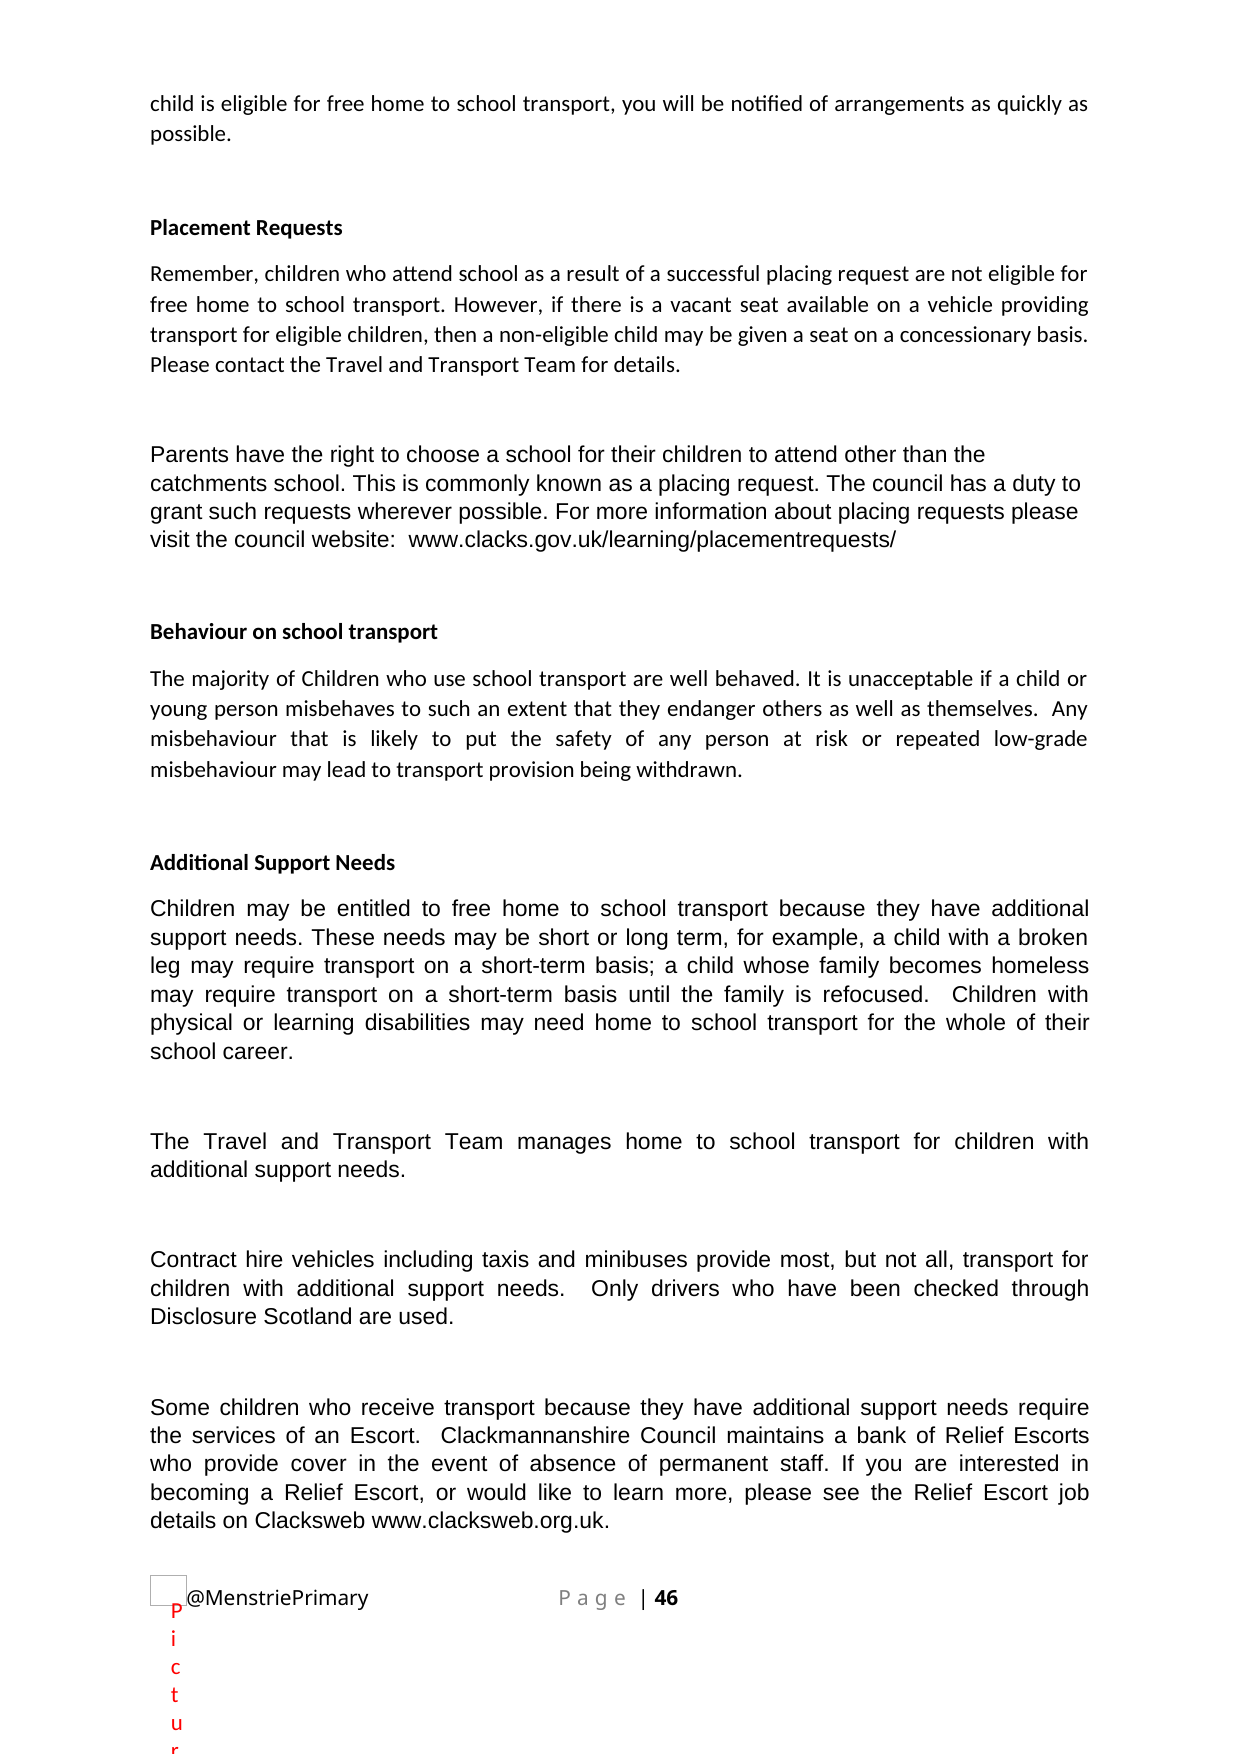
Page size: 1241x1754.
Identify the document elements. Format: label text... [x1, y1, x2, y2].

text Remember, children who attend school as a result of a successful placing request are not eligible for free home to school transport. However, if there is a vacant seat available on a vehicle providing transport for eligible children, then a non-eligible child may be given a seat on a concessionary basis. Please contact the Travel and Transport Team for details. [150, 259, 1090, 378]
text Additional Support Needs [150, 848, 1090, 877]
text Children may be entitled to free home to school transport because they have additional support needs. These needs may be short or long term, for example, a child with a broken leg may require transport on a short-term basis; a child whose family becomes homeless may require transport on a short-term basis until the family is refocused. Children with physical or learning disabilities may need home to school transport for the whole of their school career. [150, 895, 1090, 1064]
text Contract hire vehicles including taxis and minibuses provide most, but not all, transport for children with additional support needs. Only drivers who have been checked through Disclosure Scotland are used. [150, 1246, 1090, 1330]
text Parents have the right to choose a school for their children to attend other than the catchments school. This is commonly known as a placing request. The council has a duty to grant such requests wherever possible. For more information about placing requests please visit the council website: www.clacks.gov.uk/learning/placementrequests/ [150, 441, 1090, 553]
text Behaviour on school transport [150, 617, 1090, 645]
text The majority of Children who use school transport are well behaved. It is unacceptable if a child or young person misbehaves to such an extent that they endanger others as well as themselves. Any misbehaviour that is likely to put the safety of any person at risk or repeated low-grade misbehaviour may lead to transport provision being withdrawn. [150, 664, 1090, 783]
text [150, 89, 1090, 147]
text Some children who receive transport because they have additional support needs require the services of an Escort. Clackmannanshire Council maintains a bank of Relief Escorts who provide cover in the event of absence of permanent staff. If you are interested in becoming a Relief Escort, or would like to learn more, please see the Relief Escort job details on Clacksweb www.clacksweb.org.uk. [150, 1393, 1090, 1534]
text The Travel and Transport Team manages home to school transport for children with additional support needs. [150, 1128, 1090, 1183]
text Placement Requests [150, 213, 1090, 241]
